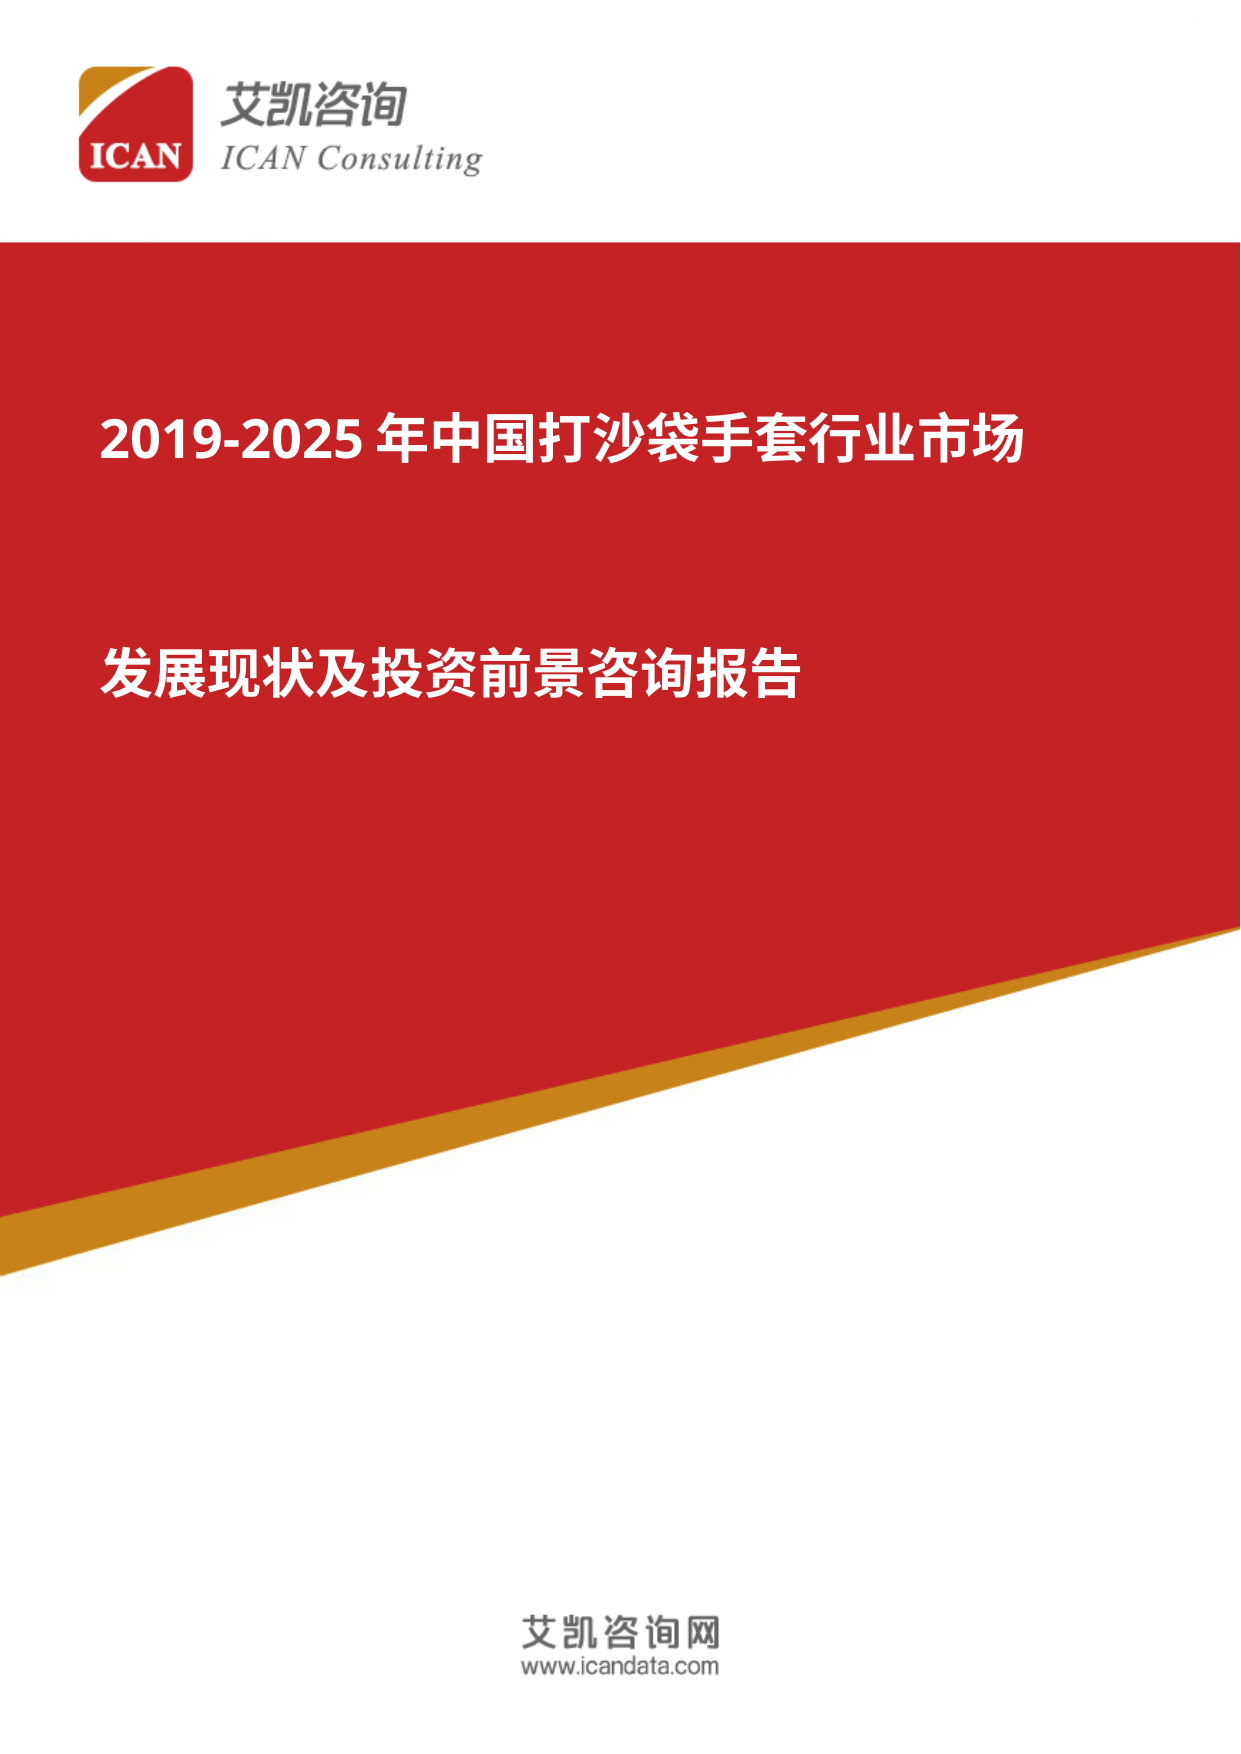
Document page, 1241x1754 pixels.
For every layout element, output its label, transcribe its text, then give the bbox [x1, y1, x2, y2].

subtitle 2019-2025年中国打沙袋手套行业市场发展现状及投资前景咨询报告 [99, 386, 1053, 718]
picture [0, 5, 1241, 1754]
